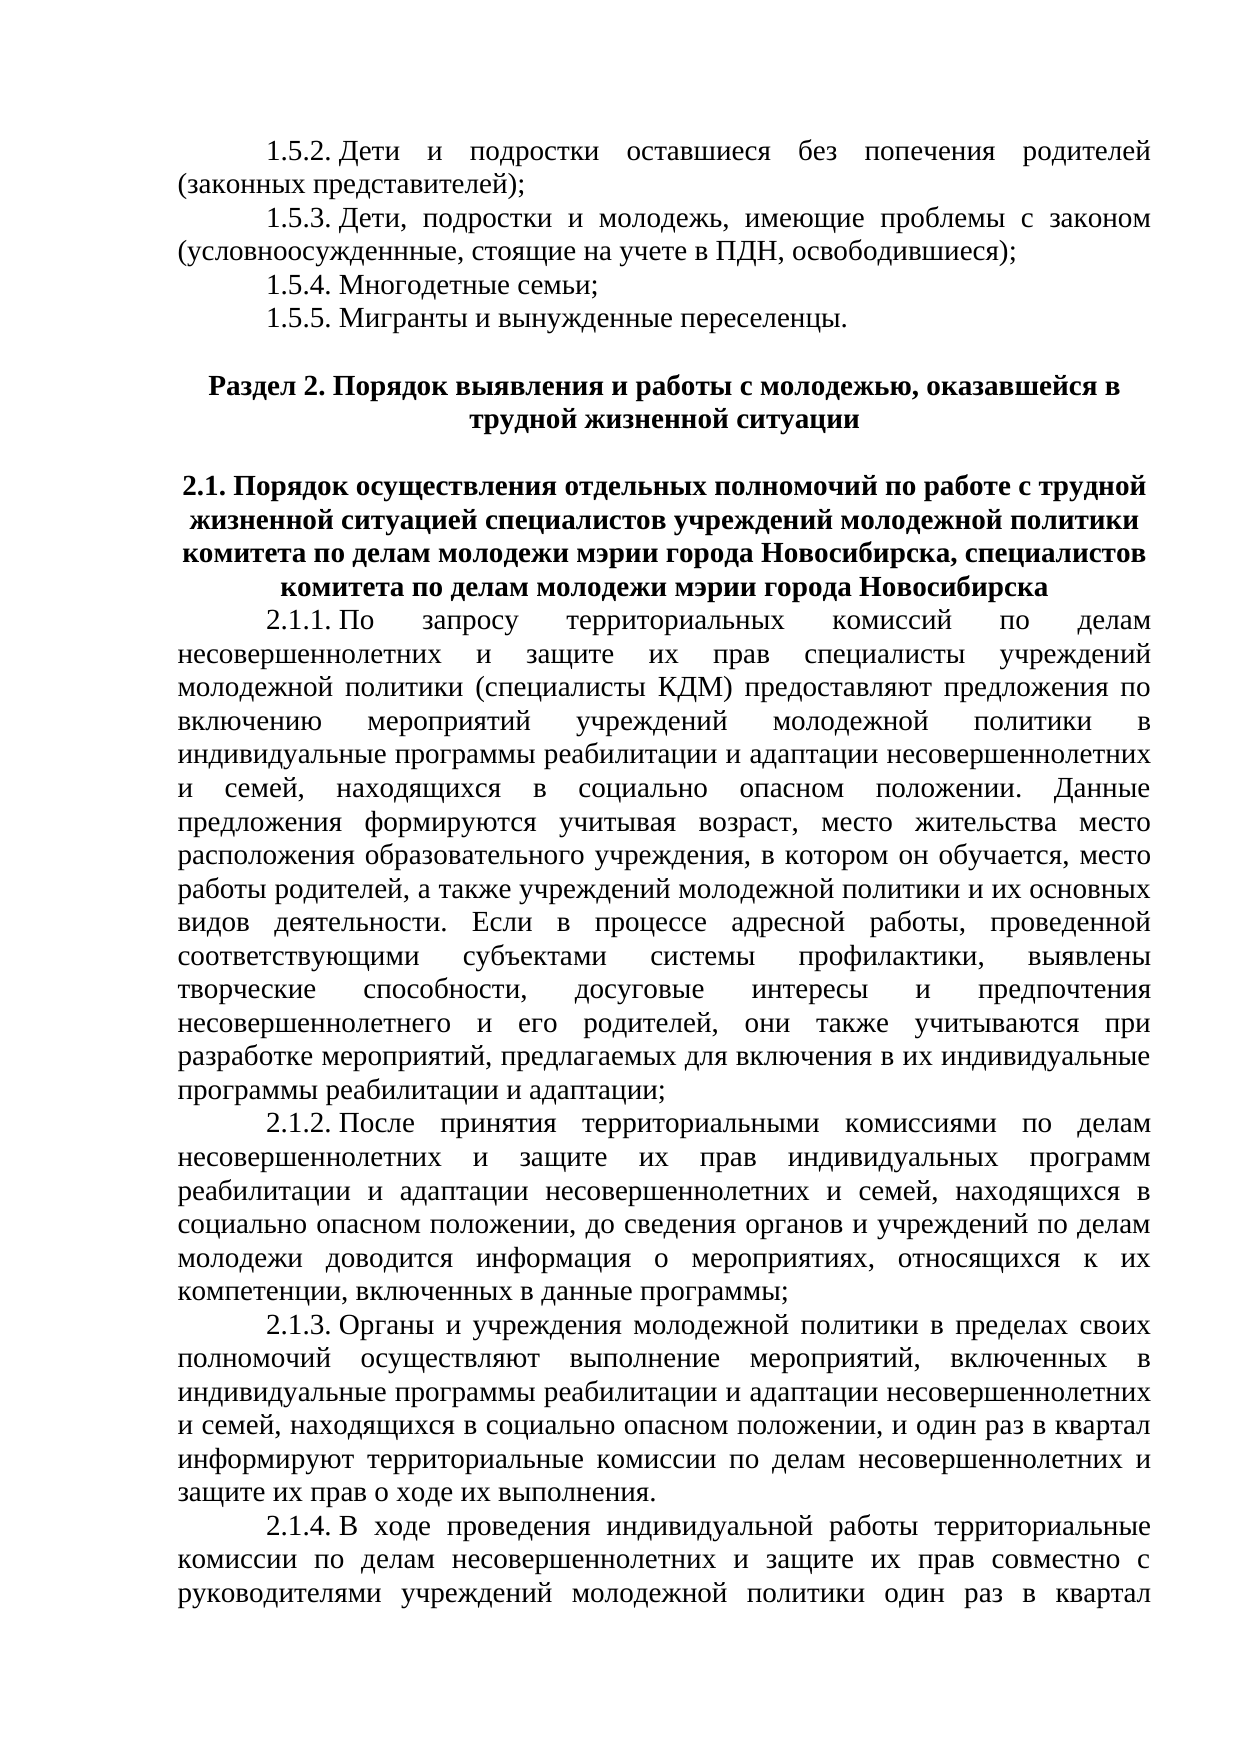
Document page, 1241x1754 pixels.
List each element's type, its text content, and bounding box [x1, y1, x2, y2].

text 2.1.1. По запросу территориальных комиссий по делам несовершеннолетних и защите их прав специалисты учреждений молодежной политики (специалисты КДМ) предоставляют предложения по включению мероприятий учреждений молодежной политики в индивидуальные программы реабилитации и адаптации несовершеннолетних и семей, находящихся в социально опасном положении. Данные предложения формируются учитывая возраст, место жительства место расположения образовательного учреждения, в котором он обучается, место работы родителей, а также учреждений молодежной политики и их основных видов деятельности. Если в процессе адресной работы, проведенной соответствующими субъектами системы профилактики, выявлены творческие способности, досуговые интересы и предпочтения несовершеннолетнего и его родителей, они также учитываются при разработке мероприятий, предлагаемых для включения в их индивидуальные программы реабилитации и адаптации; [177, 602, 1152, 1106]
text 1.5.5. Мигранты и вынужденные переселенцы. [177, 301, 1152, 334]
text 1.5.4. Многодетные семьи; [177, 267, 1152, 301]
text Раздел 2. Порядок выявления и работы с молодежью, оказавшейся в трудной жизненной ситуации [177, 368, 1152, 435]
text 1.5.2. Дети и подростки оставшиеся без попечения родителей (законных представителей); [177, 133, 1152, 200]
text 2.1. Порядок осуществления отдельных полномочий по работе с трудной жизненной ситуацией специалистов учреждений молодежной политики комитета по делам молодежи мэрии города Новосибирска, специалистов комитета по делам молодежи мэрии города Новосибирска [177, 468, 1152, 602]
text 2.1.3. Органы и учреждения молодежной политики в пределах своих полномочий осуществляют выполнение мероприятий, включенных в индивидуальные программы реабилитации и адаптации несовершеннолетних и семей, находящихся в социально опасном положении, и один раз в квартал информируют территориальные комиссии по делам несовершеннолетних и защите их прав о ходе их выполнения. [177, 1307, 1152, 1508]
text 2.1.2. После принятия территориальными комиссиями по делам несовершеннолетних и защите их прав индивидуальных программ реабилитации и адаптации несовершеннолетних и семей, находящихся в социально опасном положении, до сведения органов и учреждений по делам молодежи доводится информация о мероприятиях, относящихся к их компетенции, включенных в данные программы; [177, 1106, 1152, 1307]
text 1.5.3. Дети, подростки и молодежь, имеющие проблемы с законом (условноосужденнные, стоящие на учете в ПДН, освободившиеся); [177, 200, 1152, 267]
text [177, 1508, 1152, 1609]
